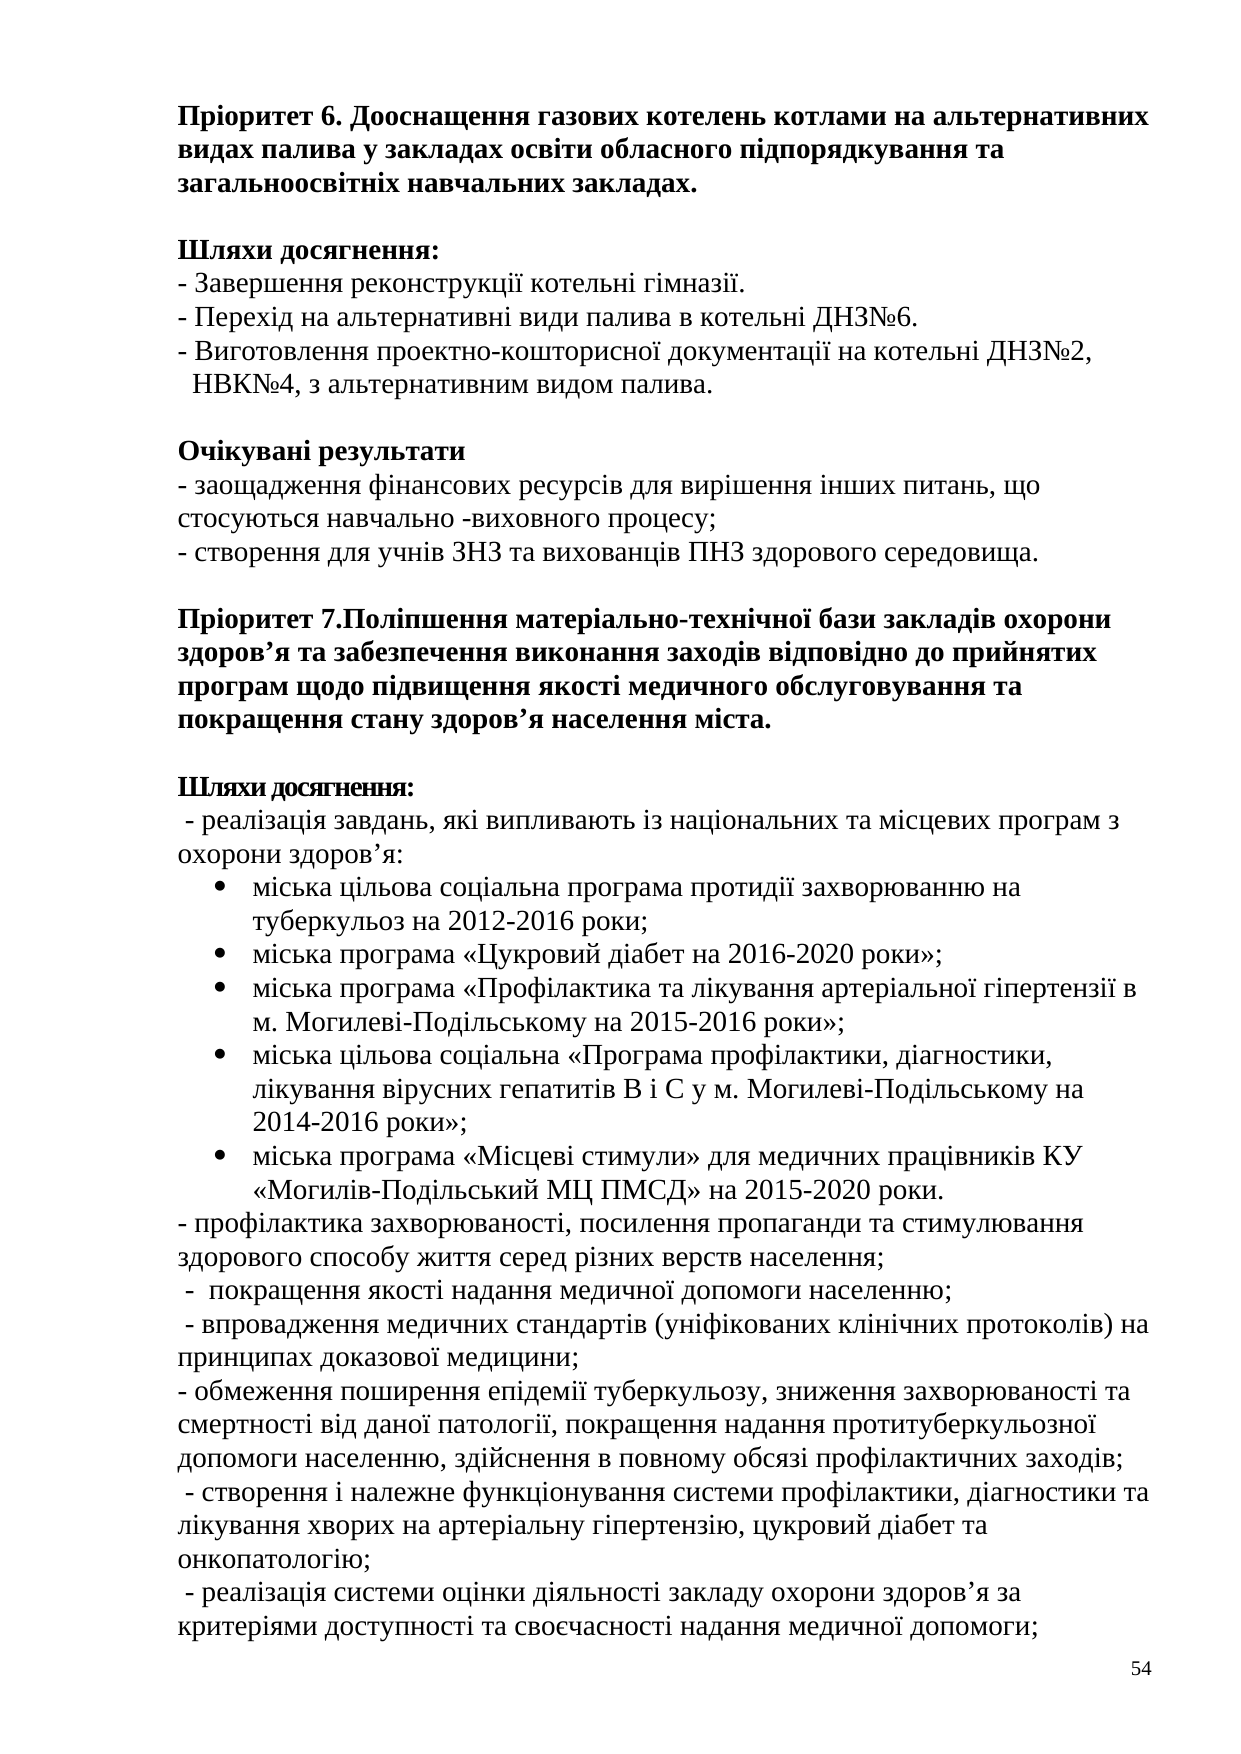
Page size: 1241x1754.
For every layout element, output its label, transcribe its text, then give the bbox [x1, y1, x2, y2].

text Пріоритет 6. Дооснащення газових котелень котлами на альтернативних видах палива у закладах освіти обласного підпорядкування та загальноосвітніх навчальних закладах. [177, 98, 1152, 198]
text - обмеження поширення епідемії туберкульозу, зниження захворюваності та смертності від даної патології, покращення надання протитуберкульозної допомоги населенню, здійснення в повному обсязі профілактичних заходів; [177, 1373, 1152, 1474]
text - створення і належне функціонування системи профілактики, діагностики та лікування хворих на артеріальну гіпертензію, цукровий діабет та онкопатологію; [177, 1474, 1152, 1574]
list міська програма «Цукровий діабет на 2016-2020 роки»; [215, 937, 1152, 970]
text Шляхи досягнення: [177, 232, 1152, 266]
text Шляхи досягнення: [177, 769, 1152, 802]
list Очікувані результати [177, 433, 1152, 467]
text - реалізація завдань, які випливають із національних та місцевих програм з охорони здоров’я: [177, 802, 1152, 869]
text - профілактика захворюваності, посилення пропаганди та стимулювання здорового способу життя серед різних верств населення; [177, 1205, 1152, 1272]
list міська програма «Місцеві стимули» для медичних працівників КУ «Могилів-Подільський МЦ ПМСД» на 2015-2020 роки. [215, 1138, 1152, 1205]
list - заощадження фінансових ресурсів для вирішення інших питань, що стосуються навчально -виховного процесу; [177, 467, 1152, 534]
list - Виготовлення проектно-кошторисної документації на котельні ДНЗ№2, [177, 333, 1152, 366]
list міська цільова соціальна «Програма профілактики, діагностики, лікування вірусних гепатитів В і С у м. Могилеві-Подільському на 2014-2016 роки»; [215, 1037, 1152, 1138]
text - впровадження медичних стандартів (уніфікованих клінічних протоколів) на принципах доказової медицини; [177, 1306, 1152, 1373]
text - реалізація системи оцінки діяльності закладу охорони здоров’я за критеріями доступності та своєчасності надання медичної допомоги; [177, 1574, 1152, 1641]
list НВК№4, з альтернативним видом палива. [177, 366, 1152, 400]
text - покращення якості надання медичної допомоги населенню; [177, 1272, 1152, 1306]
list міська програма «Профілактика та лікування артеріальної гіпертензії в м. Могилеві-Подільському на 2015-2016 роки»; [215, 970, 1152, 1037]
text Пріоритет 7.Поліпшення матеріально-технічної бази закладів охорони здоров’я та забезпечення виконання заходів відповідно до прийнятих програм щодо підвищення якості медичного обслуговування та покращення стану здоров’я населення міста. [177, 601, 1152, 735]
list - Завершення реконструкції котельні гімназії. [177, 266, 1152, 299]
list - створення для учнів ЗНЗ та вихованців ПНЗ здорового середовища. [177, 534, 1152, 567]
list - Перехід на альтернативні види палива в котельні ДНЗ№6. [177, 299, 1152, 333]
list міська цільова соціальна програма протидії захворюванню на туберкульоз на 2012-2016 роки; [215, 869, 1152, 937]
